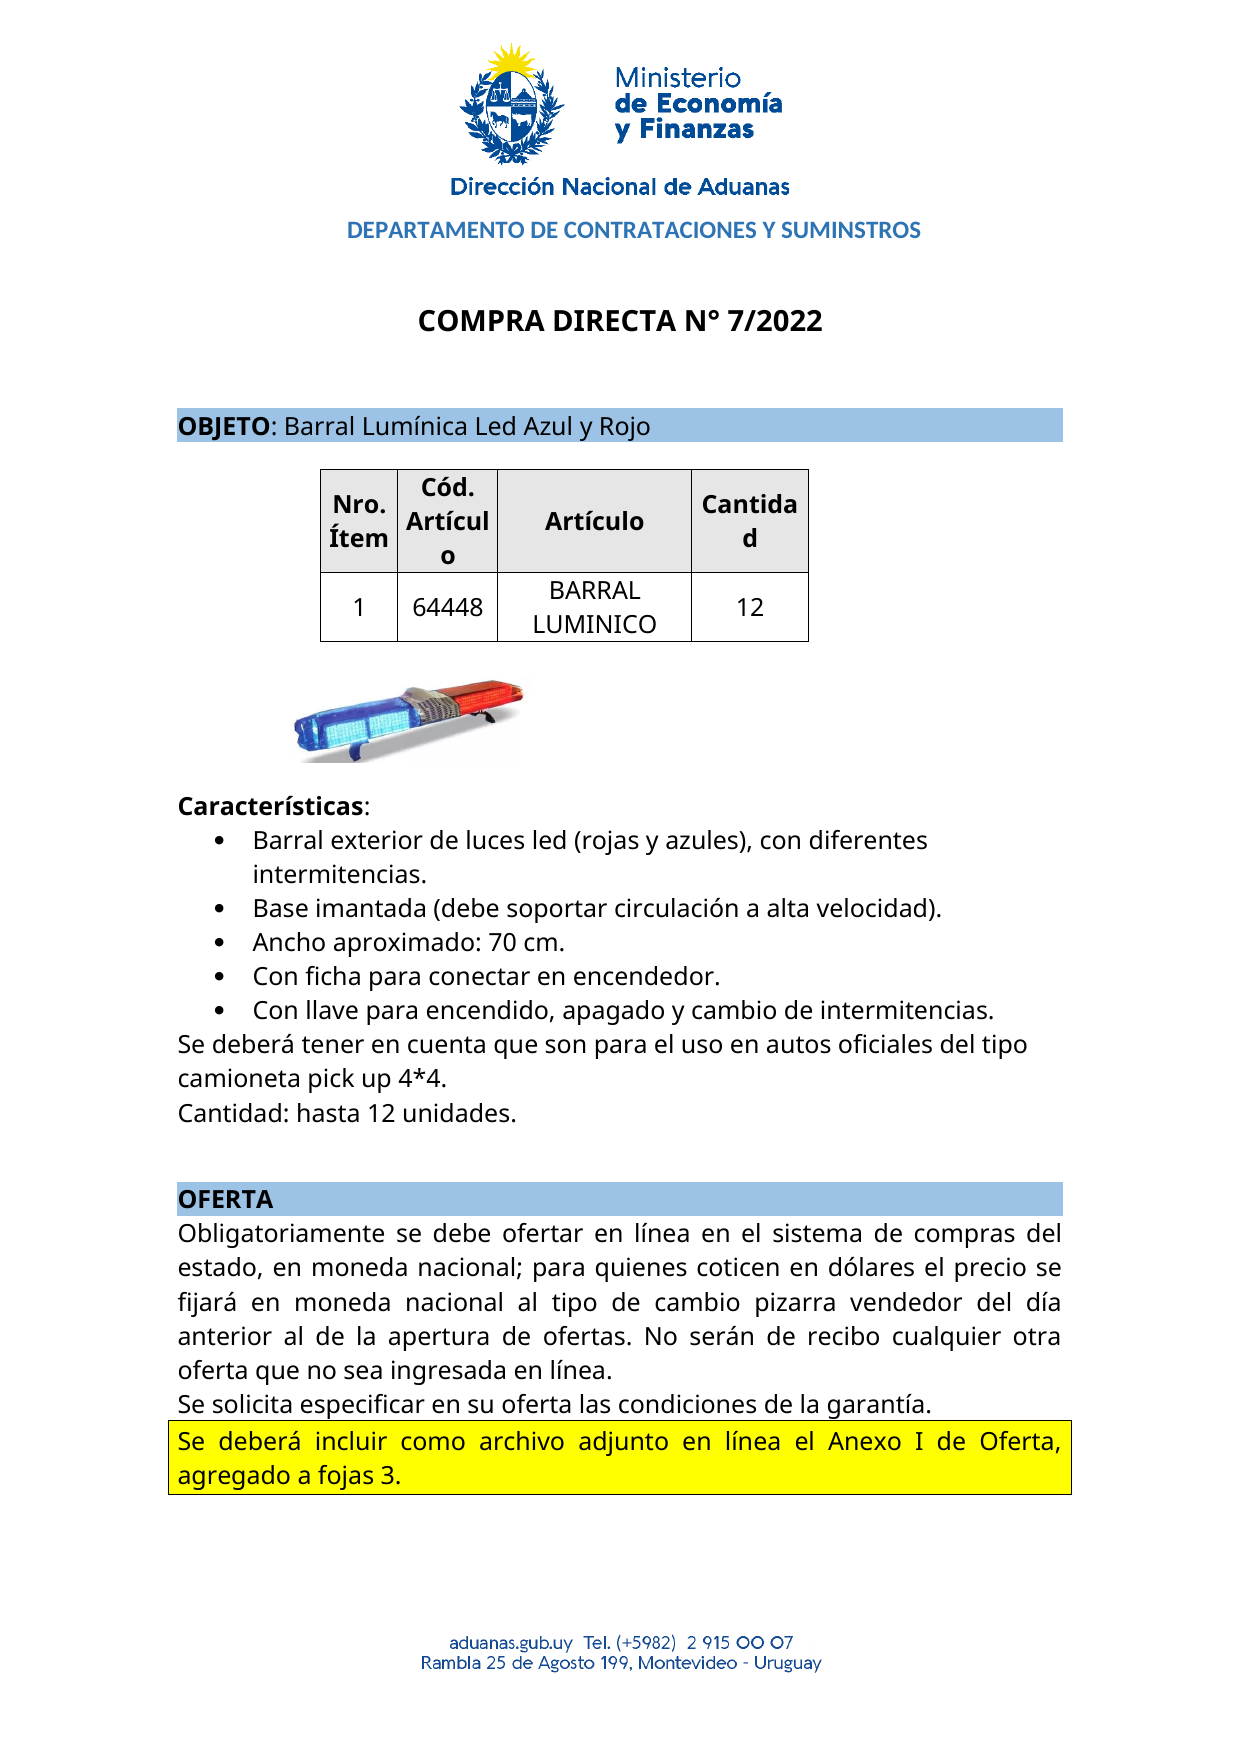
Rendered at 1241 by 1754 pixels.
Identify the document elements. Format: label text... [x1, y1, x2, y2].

text OBJETO: Barral Lumínica Led Azul y Rojo [177, 408, 1063, 442]
text Se solicita especificar en su oferta las condiciones de la garantía. [177, 1386, 1063, 1420]
text Se deberá tener en cuenta que son para el uso en autos oficiales del tipo camioneta pick up 4*4. [177, 1027, 1063, 1095]
table_header Nro. Ítem [321, 470, 397, 572]
table_header Cód. Artículo [398, 470, 497, 572]
text OFERTA [177, 1182, 1063, 1216]
text Características: [177, 789, 1063, 823]
list Barral exterior de luces led (rojas y azules), con diferentes intermitencias. [215, 823, 1063, 891]
picture [450, 43, 790, 200]
text Obligatoriamente se debe ofertar en línea en el sistema de compras del estado, en moneda nacional; para quienes coticen en dólares el precio se fijará en moneda nacional al tipo de cambio pizarra vendedor del día anterior al de la apertura de ofertas. No serán de recibo cualquier otra oferta que no sea ingresada en línea. [177, 1216, 1063, 1386]
text Cantidad: hasta 12 unidades. [177, 1095, 1063, 1129]
list Base imantada (debe soportar circulación a alta velocidad). [215, 891, 1063, 925]
list Con ficha para conectar en encendedor. [215, 959, 1063, 993]
table_header Cantidad [692, 470, 808, 572]
text COMPRA DIRECTA N° 7/2022 [177, 301, 1063, 340]
table_cell 64448 [398, 573, 497, 641]
table_cell 1 [321, 573, 397, 641]
text Se deberá incluir como archivo adjunto en línea el Anexo I de Oferta, agregado a fojas 3. [169, 1421, 1071, 1494]
table_cell BARRAL LUMINICO [498, 573, 691, 641]
table_cell 12 [692, 573, 808, 641]
picture [277, 668, 533, 763]
table_header Artículo [498, 470, 691, 572]
picture [420, 1633, 822, 1673]
list Ancho aproximado: 70 cm. [215, 925, 1063, 959]
list Con llave para encendido, apagado y cambio de intermitencias. [215, 993, 1063, 1027]
